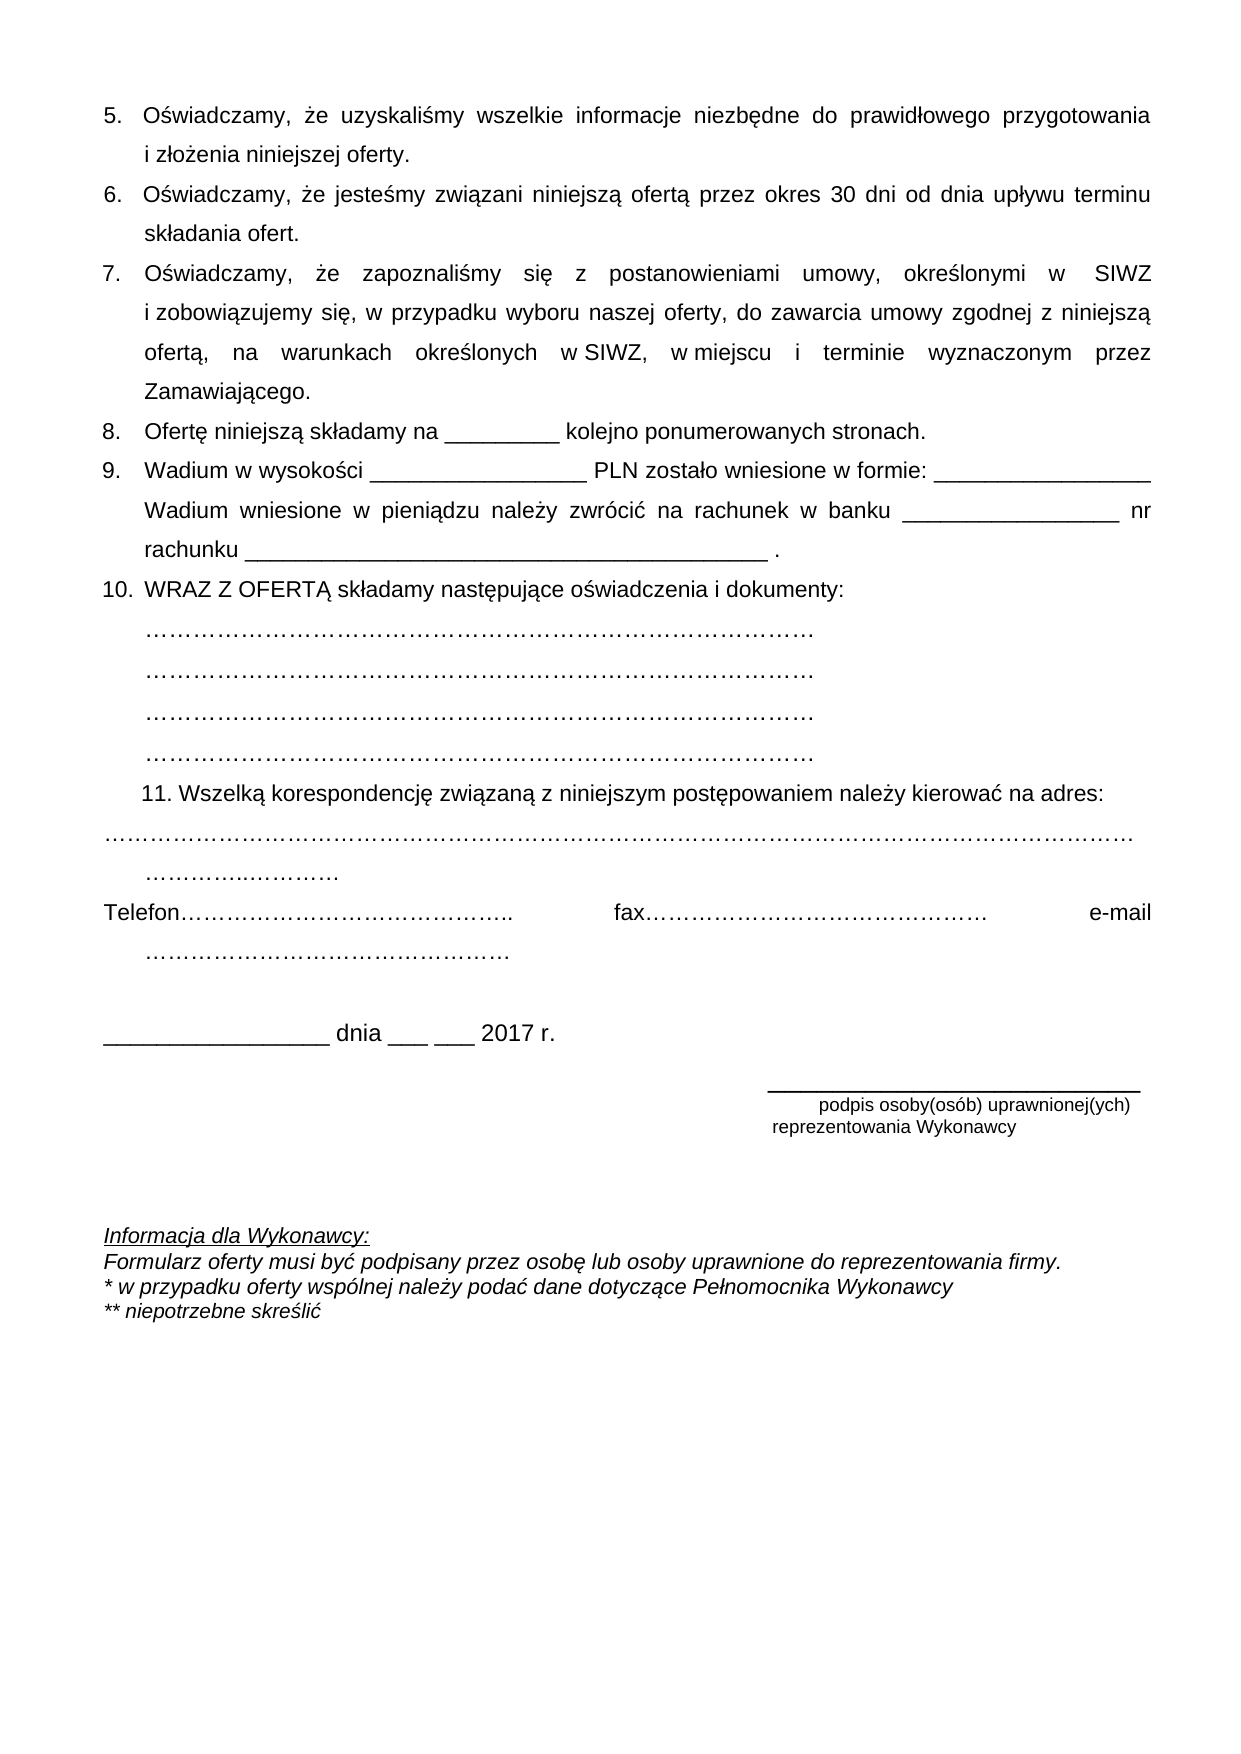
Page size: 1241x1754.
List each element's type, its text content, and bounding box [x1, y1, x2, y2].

text Formularz oferty musi być podpisany przez osobę lub osoby uprawnione do reprezentowania firmy. [103, 1249, 1152, 1274]
text Telefon…………………………………….. fax……………………………………… e-mail ………………………………………… [103, 899, 1152, 965]
text …………………………………………………………………………………………………………………………………..………… [103, 820, 1152, 886]
list WRAZ Z OFERTĄ składamy następujące oświadczenia i dokumenty: [102, 576, 1152, 602]
text ………………………………………………………………………… [144, 615, 1152, 643]
text _______________________ [767, 1061, 1152, 1094]
text Informacja dla Wykonawcy: [103, 1223, 1152, 1249]
list Ofertę niniejszą składamy na _________ kolejno ponumerowanych stronach. [102, 418, 1152, 444]
list Oświadczamy, że zapoznaliśmy się z postanowieniami umowy, określonymi w SIWZ i zobowiązujemy się, w przypadku wyboru naszej oferty, do zawarcia umowy zgodnej z niniejszą ofertą, na warunkach określonych w SIWZ, w miejscu i terminie wyznaczonym przez Zamawiającego. [102, 260, 1152, 404]
text ** niepotrzebne skreślić [103, 1299, 1152, 1323]
text podpis osoby(osób) uprawnionej(ych) [103, 1094, 1152, 1116]
list Oświadczamy, że jesteśmy związani niniejszą ofertą przez okres 30 dni od dnia upływu terminu składania ofert. [103, 181, 1152, 247]
text ………………………………………………………………………… [144, 656, 1152, 684]
list Wadium w wysokości _________________ PLN zostało wniesione w formie: _________________ Wadium wniesione w pieniądzu należy zwrócić na rachunek w banku _________________ nr rachunku _________________________________________ . [102, 457, 1152, 562]
text ………………………………………………………………………… [144, 739, 1152, 767]
list Oświadczamy, że uzyskaliśmy wszelkie informacje niezbędne do prawidłowego przygotowania i złożenia niniejszej oferty. [103, 102, 1152, 168]
list Wszelką korespondencję związaną z niniejszym postępowaniem należy kierować na adres: [141, 780, 1152, 807]
text ………………………………………………………………………… [144, 698, 1152, 725]
text _________________ dnia ___ ___ 2017 r. [103, 1019, 1152, 1047]
text * w przypadku oferty wspólnej należy podać dane dotyczące Pełnomocnika Wykonawcy [103, 1274, 1152, 1299]
text reprezentowania Wykonawcy [103, 1116, 1152, 1137]
